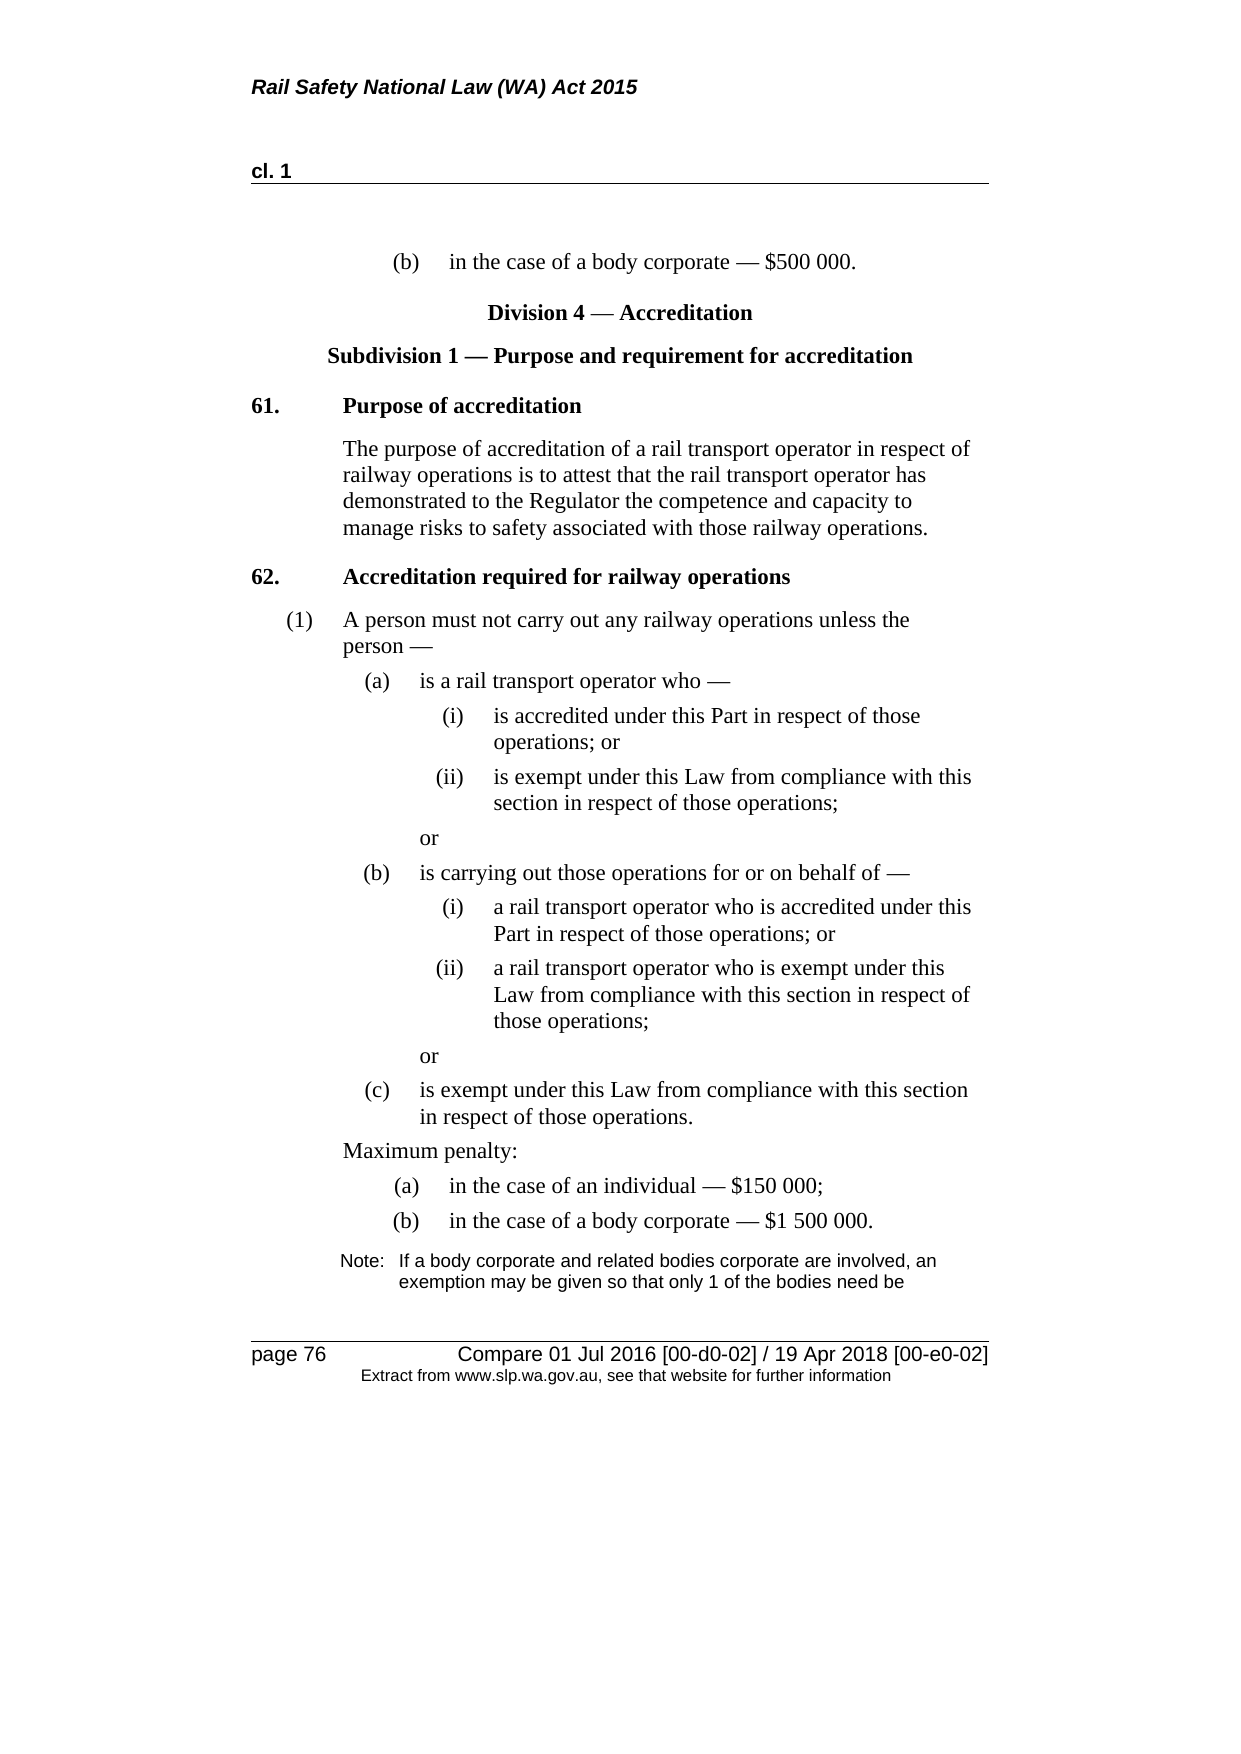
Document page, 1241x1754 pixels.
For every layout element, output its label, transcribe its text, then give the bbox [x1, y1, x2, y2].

text (c) is exempt under this Law from compliance with this section in respect of those operations. [251, 1076, 989, 1129]
text (i) a rail transport operator who is accredited under this Part in respect of those operations; or [251, 893, 989, 946]
subtitle Division 4 — Accreditation [251, 299, 989, 326]
text The purpose of accreditation of a rail transport operator in respect of railway operations is to attest that the rail transport operator has demonstrated to the Regulator the competence and capacity to manage risks to safety associated with those railway operations. [251, 435, 989, 540]
text (b) in the case of a body corporate — $500 000. [251, 248, 989, 274]
subtitle 61. Purpose of accreditation [251, 392, 989, 418]
text or [251, 1042, 989, 1068]
text or [251, 824, 989, 850]
text Maximum penalty: [251, 1137, 989, 1164]
text (a) in the case of an individual — $150 000; [251, 1172, 989, 1198]
subtitle Subdivision 1 — Purpose and requirement for accreditation [251, 342, 989, 369]
text (a) is a rail transport operator who — [251, 667, 989, 693]
text (b) in the case of a body corporate — $1 500 000. [251, 1207, 989, 1233]
text (1) A person must not carry out any railway operations unless the person — [251, 606, 989, 659]
text (i) is accredited under this Part in respect of those operations; or [251, 702, 989, 754]
text (b) is carrying out those operations for or on behalf of — [251, 858, 989, 885]
text (ii) is exempt under this Law from compliance with this section in respect of those operations; [251, 763, 989, 816]
subtitle 62. Accreditation required for railway operations [251, 563, 989, 589]
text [251, 1250, 989, 1293]
text (ii) a rail transport operator who is exempt under this Law from compliance with this section in respect of those operations; [251, 954, 989, 1033]
